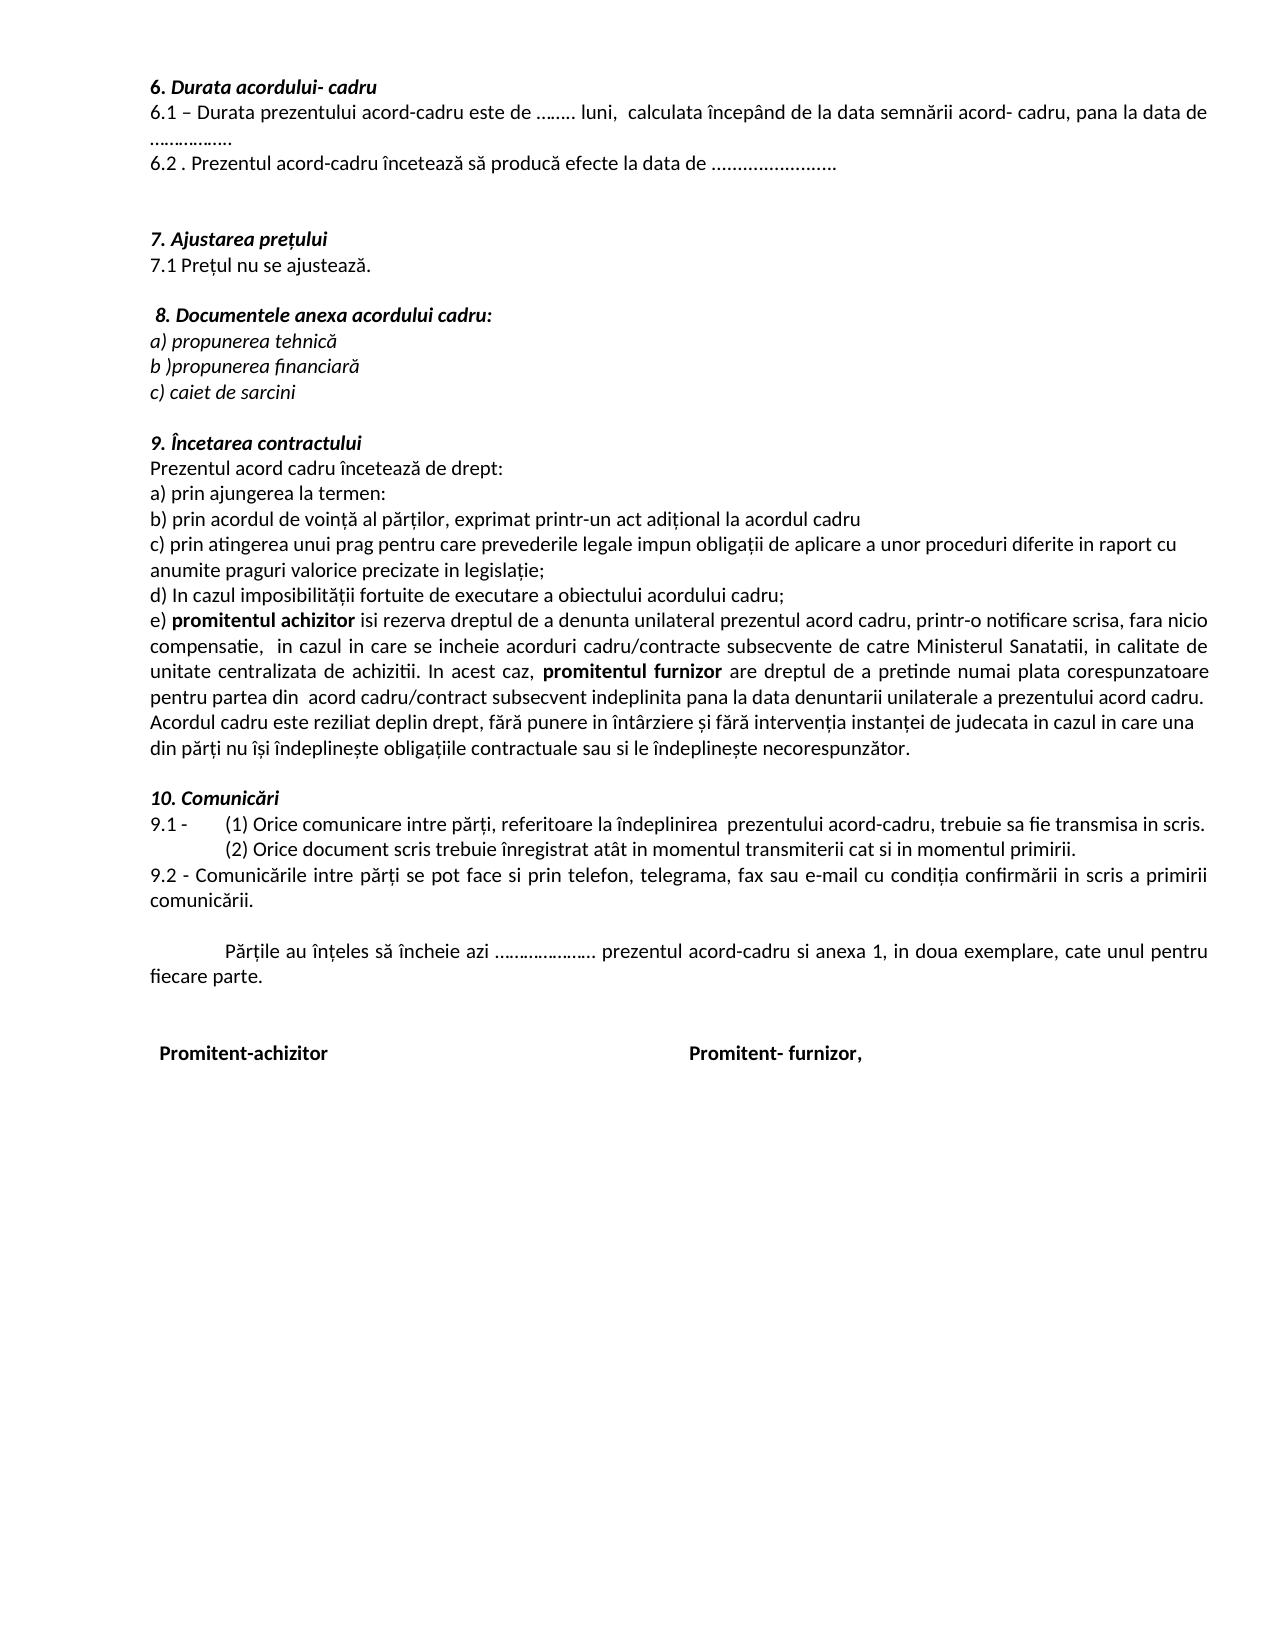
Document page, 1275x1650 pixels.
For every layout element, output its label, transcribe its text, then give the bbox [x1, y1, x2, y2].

text 6.1 – Durata prezentului acord-cadru este de …….. luni, calculata începând de la data semnării acord- cadru, pana la data de …………….. [150, 99, 1211, 150]
text 7.1 Prețul nu se ajustează. [150, 252, 1211, 277]
text 9. Încetarea contractului [150, 430, 1211, 455]
text Acordul cadru este reziliat deplin drept, fără punere in întârziere și fără intervenția instanței de judecata in cazul in care una din părți nu își îndeplinește obligațiile contractuale sau si le îndeplinește necorespunzător. [150, 709, 1211, 760]
text 7. Ajustarea prețului [150, 226, 1211, 252]
text c) caiet de sarcini [150, 379, 1211, 404]
text 8. Documentele anexa acordului cadru: [150, 303, 1211, 328]
text Părțile au înțeles să încheie azi ………………… prezentul acord-cadru si anexa 1, in doua exemplare, cate unul pentru fiecare parte. [150, 938, 1211, 989]
text 9.2 - Comunicările intre părți se pot face si prin telefon, telegrama, fax sau e-mail cu condiția confirmării in scris a primirii comunicării. [150, 862, 1211, 913]
text 9.1 - (1) Orice comunicare intre părți, referitoare la îndeplinirea prezentului acord-cadru, trebuie sa fie transmisa in scris. [150, 811, 1211, 836]
text 6. Durata acordului- cadru [150, 74, 1211, 99]
text (2) Orice document scris trebuie înregistrat atât in momentul transmiterii cat si in momentul primirii. [150, 836, 1211, 862]
text Prezentul acord cadru încetează de drept: [150, 455, 1211, 481]
text c) prin atingerea unui prag pentru care prevederile legale impun obligații de aplicare a unor proceduri diferite in raport cu anumite praguri valorice precizate in legislație; [150, 531, 1211, 582]
text 10. Comunicări [150, 786, 1211, 811]
text e) promitentul achizitor isi rezerva dreptul de a denunta unilateral prezentul acord cadru, printr-o notificare scrisa, fara nicio compensatie, in cazul in care se incheie acorduri cadru/contracte subsecvente de catre Ministerul Sanatatii, in calitate de unitate centralizata de achizitii. In acest caz, promitentul furnizor are dreptul de a pretinde numai plata corespunzatoare pentru partea din acord cadru/contract subsecvent indeplinita pana la data denuntarii unilaterale a prezentului acord cadru. [150, 608, 1211, 709]
text a) propunerea tehnică [150, 328, 1211, 353]
text 6.2 . Prezentul acord-cadru încetează să producă efecte la data de ........................ [150, 150, 1211, 176]
text b) prin acordul de voință al părților, exprimat printr-un act adițional la acordul cadru [150, 506, 1211, 531]
text Promitent-achizitor Promitent- furnizor, [150, 1040, 1211, 1065]
text a) prin ajungerea la termen: [150, 481, 1211, 506]
text d) In cazul imposibilității fortuite de executare a obiectului acordului cadru; [150, 582, 1211, 608]
text b )propunerea financiară [150, 353, 1211, 379]
